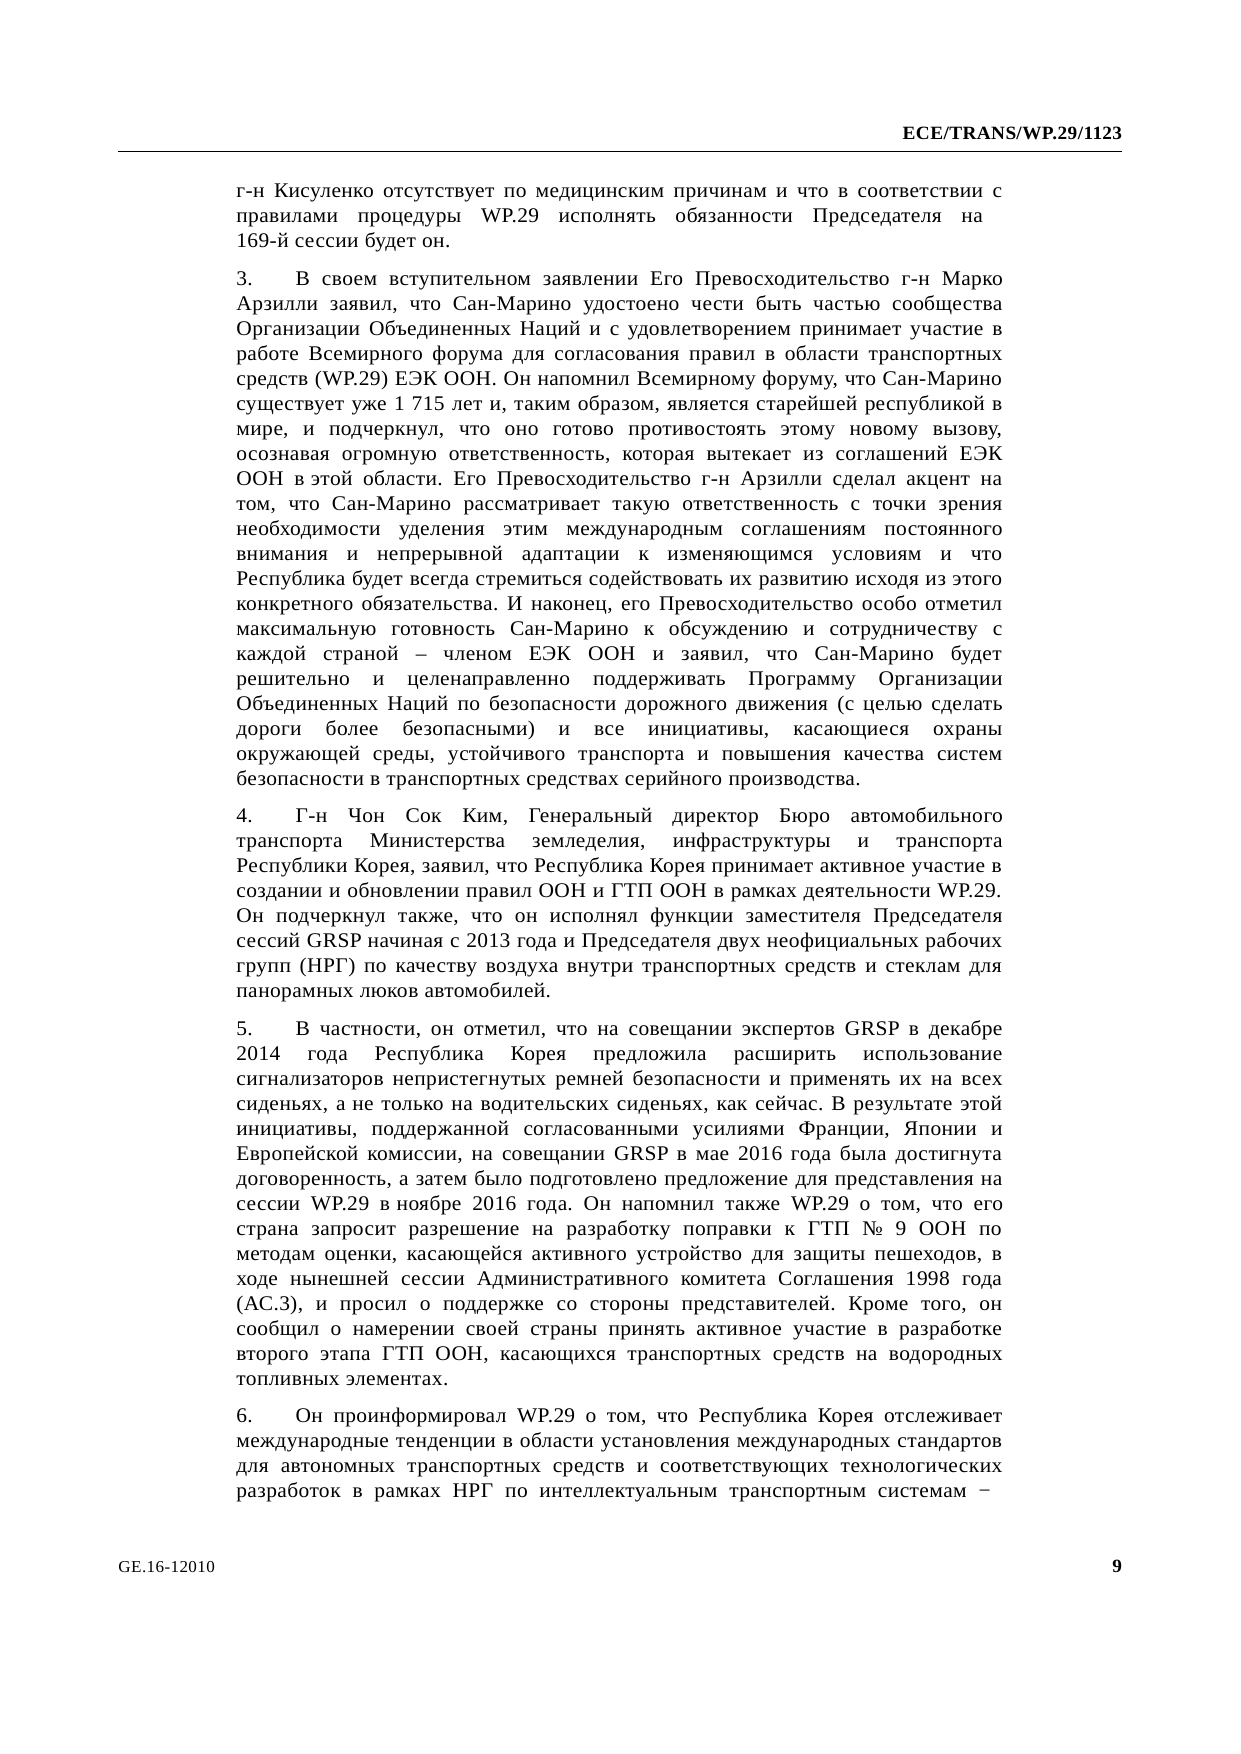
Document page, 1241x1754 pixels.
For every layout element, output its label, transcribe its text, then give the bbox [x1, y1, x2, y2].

text 3. В своем вступительном заявлении Его Превосходительство г-н Марко Арзилли заявил, что Сан-Марино удостоено чести быть частью сообщества Организации Объединенных Наций и с удовлетворением принимает участие в работе Всемирного форума для согласования правил в области транспортных средств (WP.29) ЕЭК ООН. Он напомнил Всемирному форуму, что Сан-Марино существует уже 1 715 лет и, таким образом, является старейшей республикой в мире, и подчеркнул, что оно готово противостоять этому новому вызову, осознавая огромную ответственность, которая вытекает из соглашений ЕЭК ООН в этой области. Его Превосходительство г-н Арзилли сделал акцент на том, что Сан-Марино рассматривает такую ответственность с точки зрения необходимости уделения этим международным соглашениям постоянного внимания и непрерывной адаптации к изменяющимся условиям и что Республика будет всегда стремиться содействовать их развитию исходя из этого конкретного обязательства. И наконец, его Превосходительство особо отметил максимальную готовность Сан-Марино к обсуждению и сотрудничеству с каждой страной – членом ЕЭК ООН и заявил, что Сан-Марино будет решительно и целенаправленно поддерживать Программу Организации Объединенных Наций по безопасности дорожного движения (с целью сделать дороги более безопасными) и все инициативы, касающиеся охраны окружающей среды, устойчивого транспорта и повышения качества систем безопасности в транспортных средствах серийного производства. [236, 265, 1004, 790]
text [236, 1402, 1004, 1502]
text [236, 177, 1004, 252]
text 5. В частности, он отметил, что на совещании экспертов GRSP в декабре 2014 года Республика Корея предложила расширить использование сигнализаторов непристегнутых ремней безопасности и применять их на всех сиденьях, а не только на водительских сиденьях, как сейчас. В результате этой инициативы, поддержанной согласованными усилиями Франции, Японии и Европейской комиссии, на совещании GRSP в мае 2016 года была достигнута договоренность, а затем было подготовлено предложение для представления на сессии WP.29 в ноябре 2016 года. Он напомнил также WP.29 о том, что его страна запросит разрешение на разработку поправки к ГТП № 9 ООН по методам оценки, касающейся активного устройство для защиты пешеходов, в ходе нынешней сессии Административного комитета Соглашения 1998 года (АС.3), и просил о поддержке со стороны представителей. Кроме того, он сообщил о намерении своей страны принять активное участие в разработке второго этапа ГТП ООН, касающихся транспортных средств на водородных топливных элементах. [236, 1015, 1004, 1390]
text 4. Г-н Чон Сок Ким, Генеральный директор Бюро автомобильного транспорта Министерства земледелия, инфраструктуры и транспорта Республики Корея, заявил, что Республика Корея принимает активное участие в создании и обновлении правил ООН и ГТП ООН в рамках деятельности WP.29. Он подчеркнул также, что он исполнял функции заместителя Председателя сессий GRSP начиная с 2013 года и Председателя двух неофициальных рабочих групп (НРГ) по качеству воздуха внутри транспортных средств и стеклам для панорамных люков автомобилей. [236, 802, 1004, 1002]
